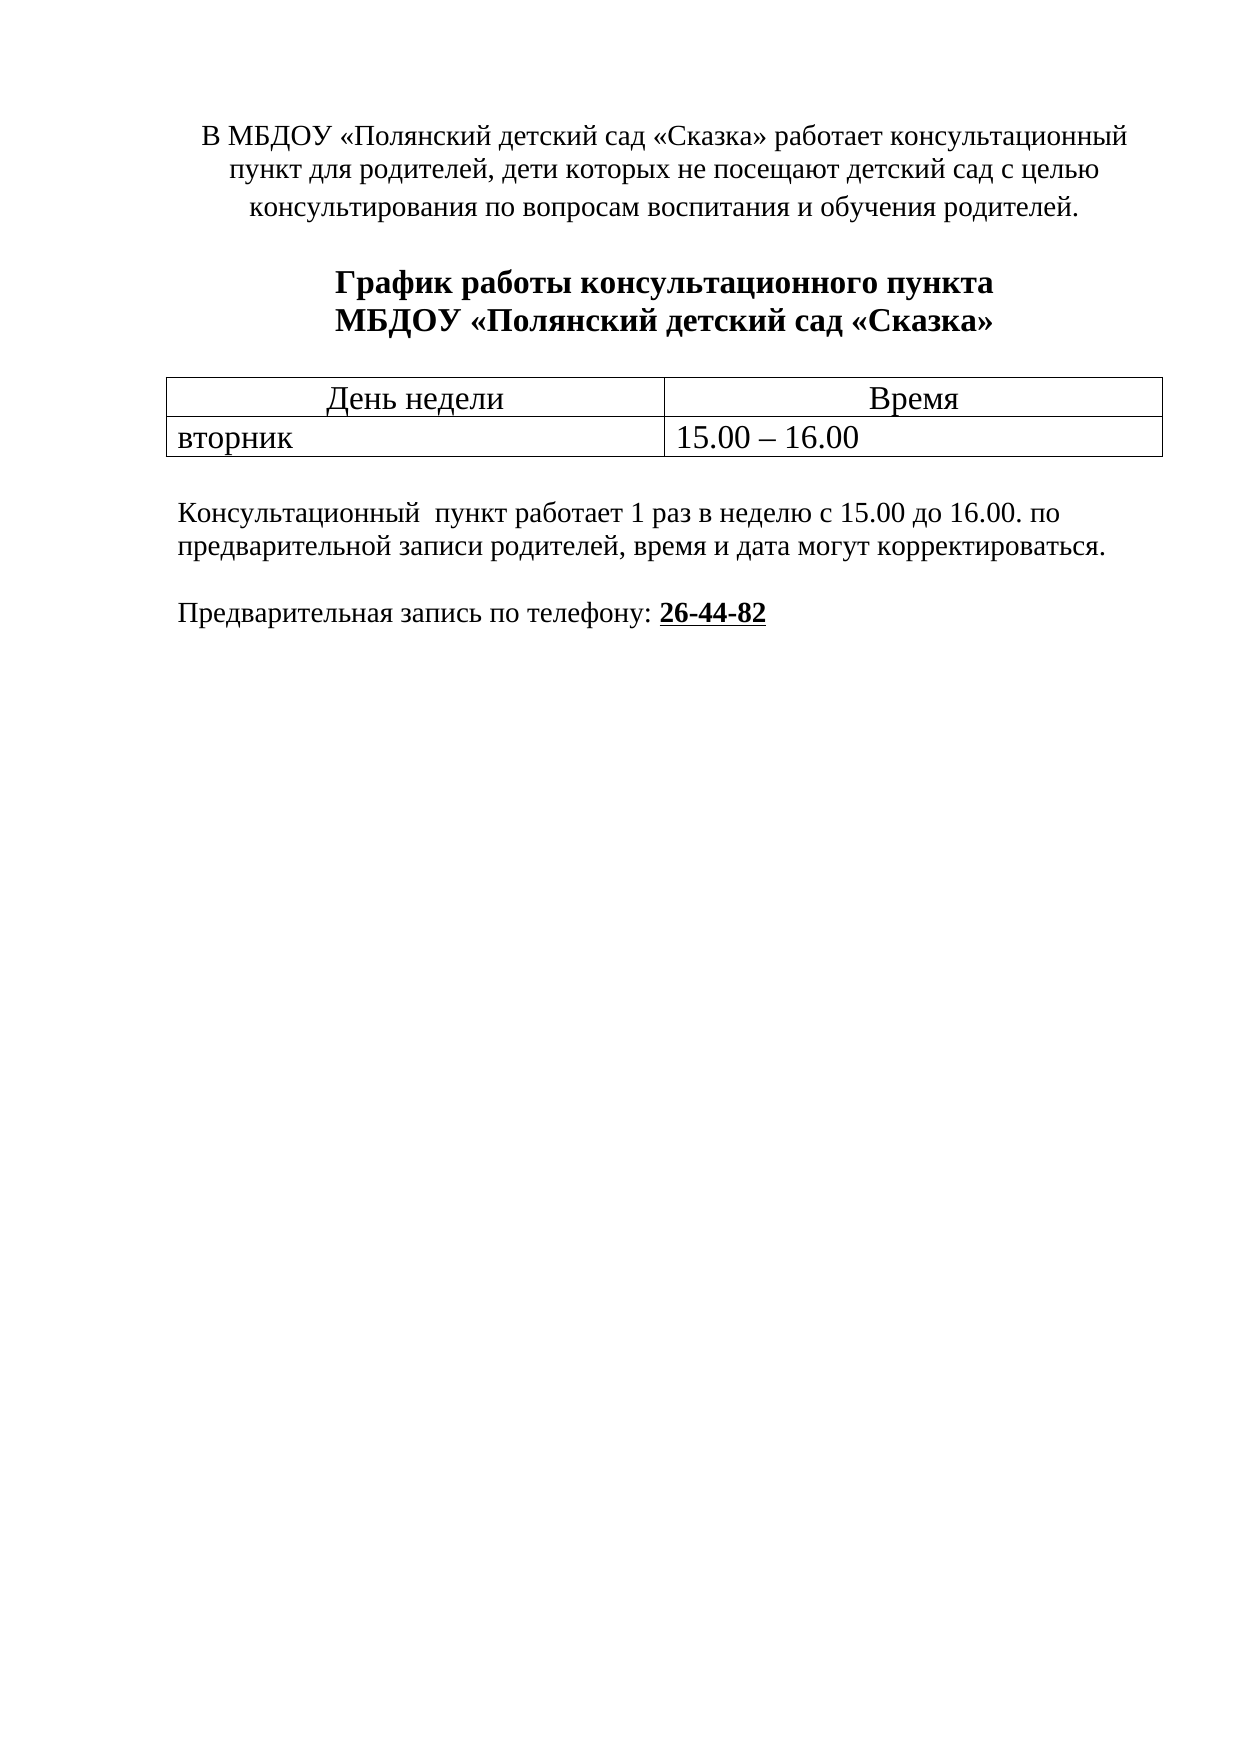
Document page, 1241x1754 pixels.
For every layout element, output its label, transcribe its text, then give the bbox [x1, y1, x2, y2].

text Консультационный пункт работает 1 раз в неделю с 15.00 до 16.00. по предварительной записи родителей, время и дата могут корректироваться. [177, 495, 1152, 562]
table_header День недели [167, 378, 664, 416]
text МБДОУ «Полянский детский сад «Сказка» [177, 300, 1152, 338]
text График работы консультационного пункта [177, 262, 1152, 300]
table_cell 15.00 – 16.00 [665, 417, 1162, 456]
text В МБДОУ «Полянский детский сад «Сказка» работает консультационный пункт для родителей, дети которых не посещают детский сад с целью консультирования по вопросам воспитания и обучения родителей. [177, 118, 1152, 223]
table_cell вторник [167, 417, 664, 456]
table_header Время [665, 378, 1162, 416]
text Предварительная запись по телефону: 26-44-82 [177, 596, 1152, 629]
